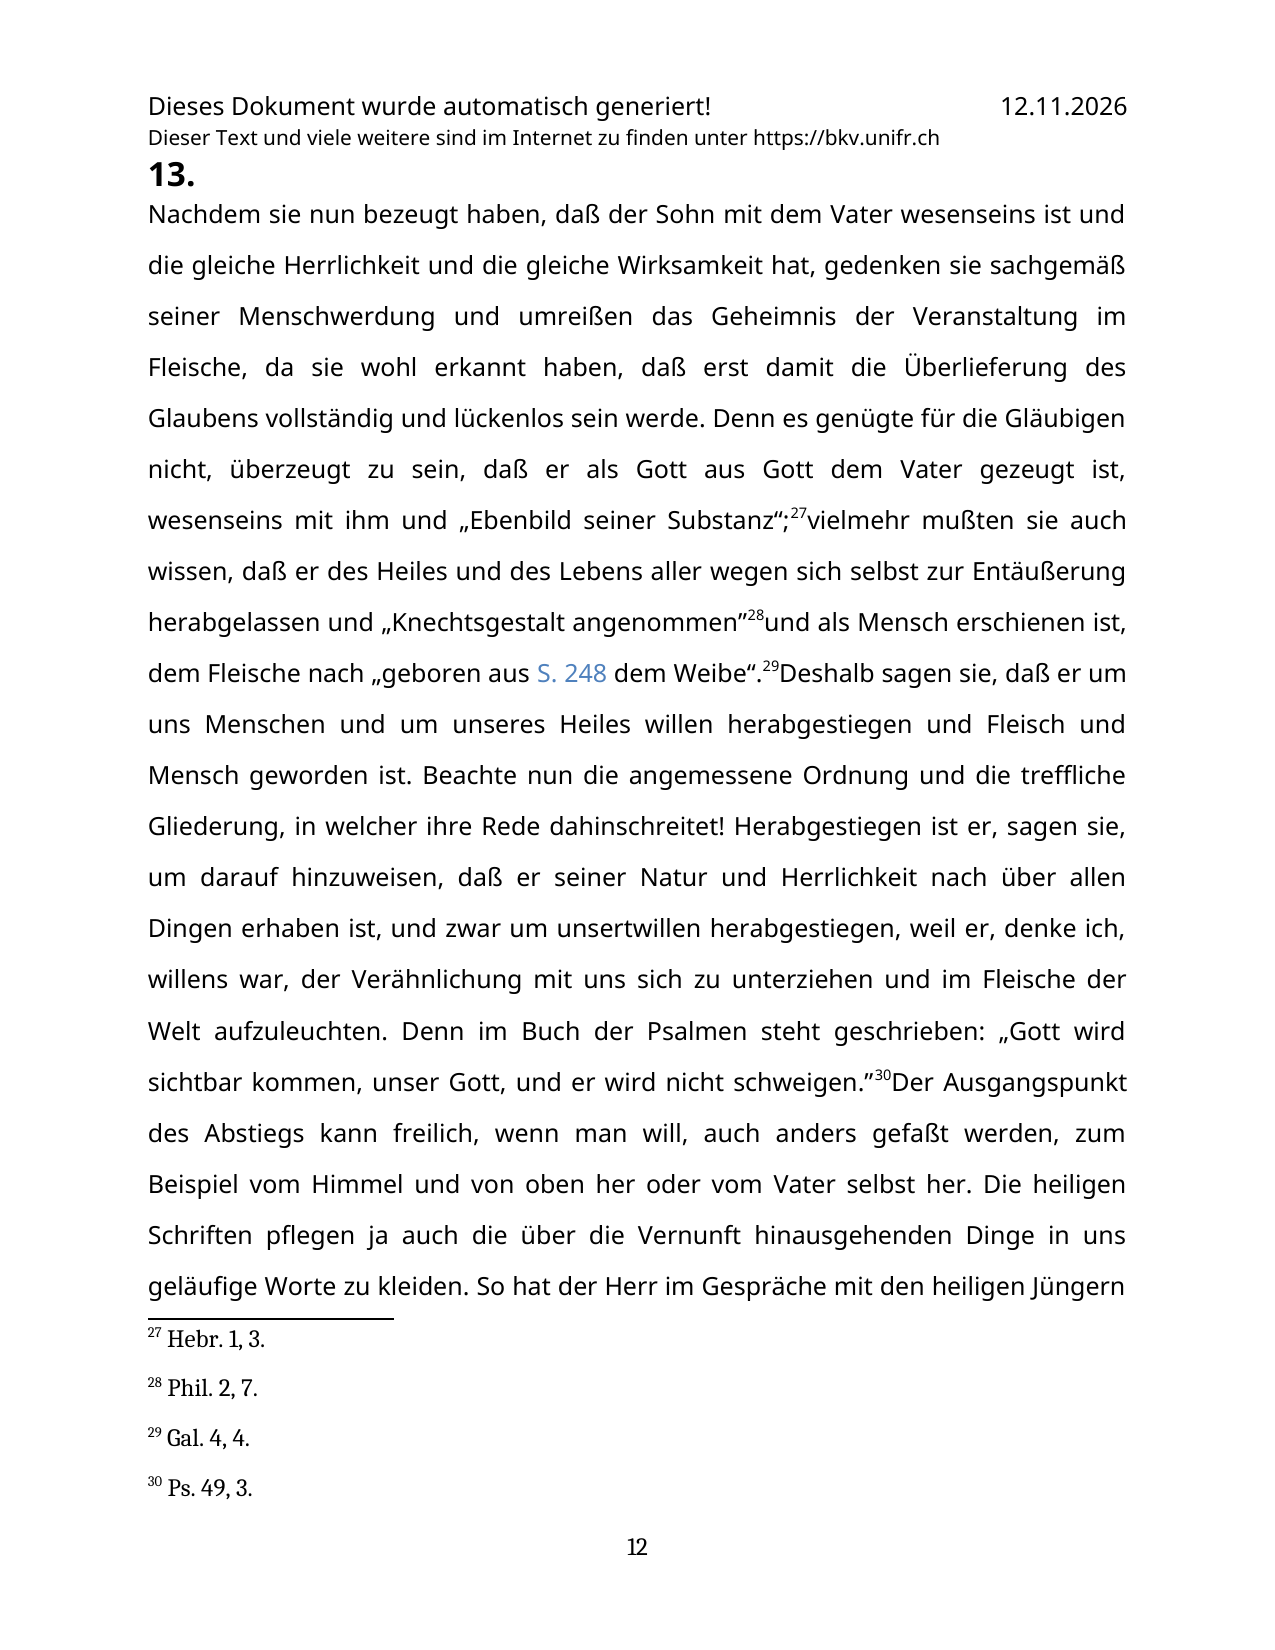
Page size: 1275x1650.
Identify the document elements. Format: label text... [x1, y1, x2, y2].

subtitle 13. [148, 151, 1127, 196]
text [148, 196, 1127, 1302]
